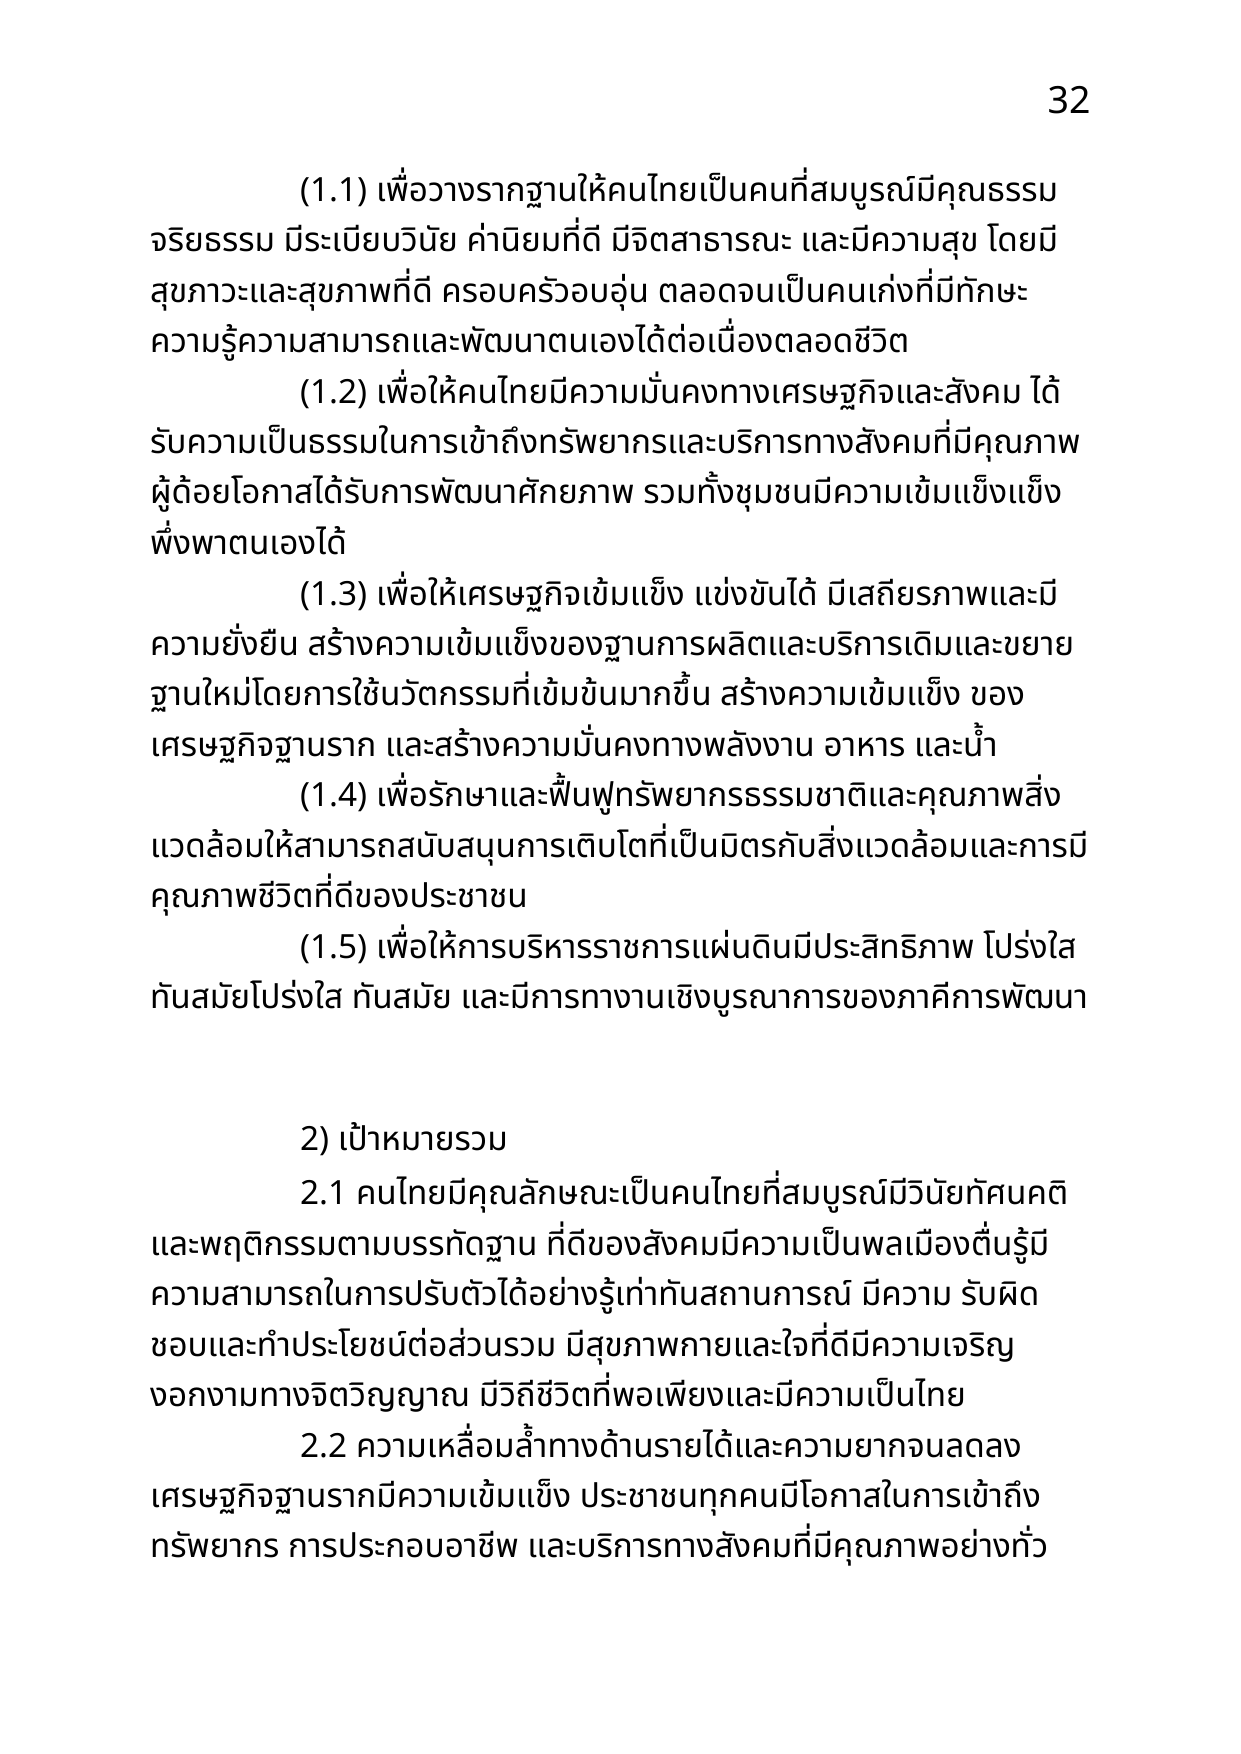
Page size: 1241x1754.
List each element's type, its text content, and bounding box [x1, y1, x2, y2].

text 2.1 คนไทยมีคุณลักษณะเป็นคนไทยที่สมบูรณ์มีวินัยทัศนคติและพฤติกรรมตามบรรทัดฐาน ที่ดีของสังคมมีความเป็นพลเมืองตื่นรู้มีความสามารถในการปรับตัวได้อย่างรู้เท่าทันสถานการณ์ มีความ รับผิดชอบและทำประโยชน์ต่อส่วนรวม มีสุขภาพกายและใจที่ดีมีความเจริญงอกงามทางจิตวิญญาณ มีวิถีชีวิตที่พอเพียงและมีความเป็นไทย [150, 1169, 1090, 1421]
text (1.5) เพื่อให้การบริหารราชการแผ่นดินมีประสิทธิภาพ โปร่งใส ทันสมัยโปร่งใส ทันสมัย และมีการทางานเชิงบูรณาการของภาคีการพัฒนา [150, 923, 1090, 1024]
text 2) เป้าหมายรวม [225, 1114, 1090, 1165]
text (1.4) เพื่อรักษาและฟื้นฟูทรัพยากรธรรมชาติและคุณภาพสิ่งแวดล้อมให้สามารถสนับสนุนการเติบโตที่เป็นมิตรกับสิ่งแวดล้อมและการมีคุณภาพชีวิตที่ดีของประชาชน [150, 771, 1090, 923]
text (1.2) เพื่อให้คนไทยมีความมั่นคงทางเศรษฐกิจและสังคม ได้รับความเป็นธรรมในการเข้าถึงทรัพยากรและบริการทางสังคมที่มีคุณภาพ ผู้ด้อยโอกาสได้รับการพัฒนาศักยภาพ รวมทั้งชุมชนมีความเข้มแข็งแข็งพึ่งพาตนเองได้ [150, 367, 1090, 569]
text (1.3) เพื่อให้เศรษฐกิจเข้มแข็ง แข่งขันได้ มีเสถียรภาพและมีความยั่งยืน สร้างความเข้มแข็งของฐานการผลิตและบริการเดิมและขยายฐานใหม่โดยการใช้นวัตกรรมที่เข้มข้นมากขึ้น สร้างความเข้มแข็ง ของเศรษฐกิจฐานราก และสร้างความมั่นคงทางพลังงาน อาหาร และน้ำ [150, 569, 1090, 771]
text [150, 1421, 1090, 1573]
text (1.1) เพื่อวางรากฐานให้คนไทยเป็นคนที่สมบูรณ์มีคุณธรรมจริยธรรม มีระเบียบวินัย ค่านิยมที่ดี มีจิตสาธารณะ และมีความสุข โดยมีสุขภาวะและสุขภาพที่ดี ครอบครัวอบอุ่น ตลอดจนเป็นคนเก่งที่มีทักษะ ความรู้ความสามารถและพัฒนาตนเองได้ต่อเนื่องตลอดชีวิต [150, 166, 1090, 367]
